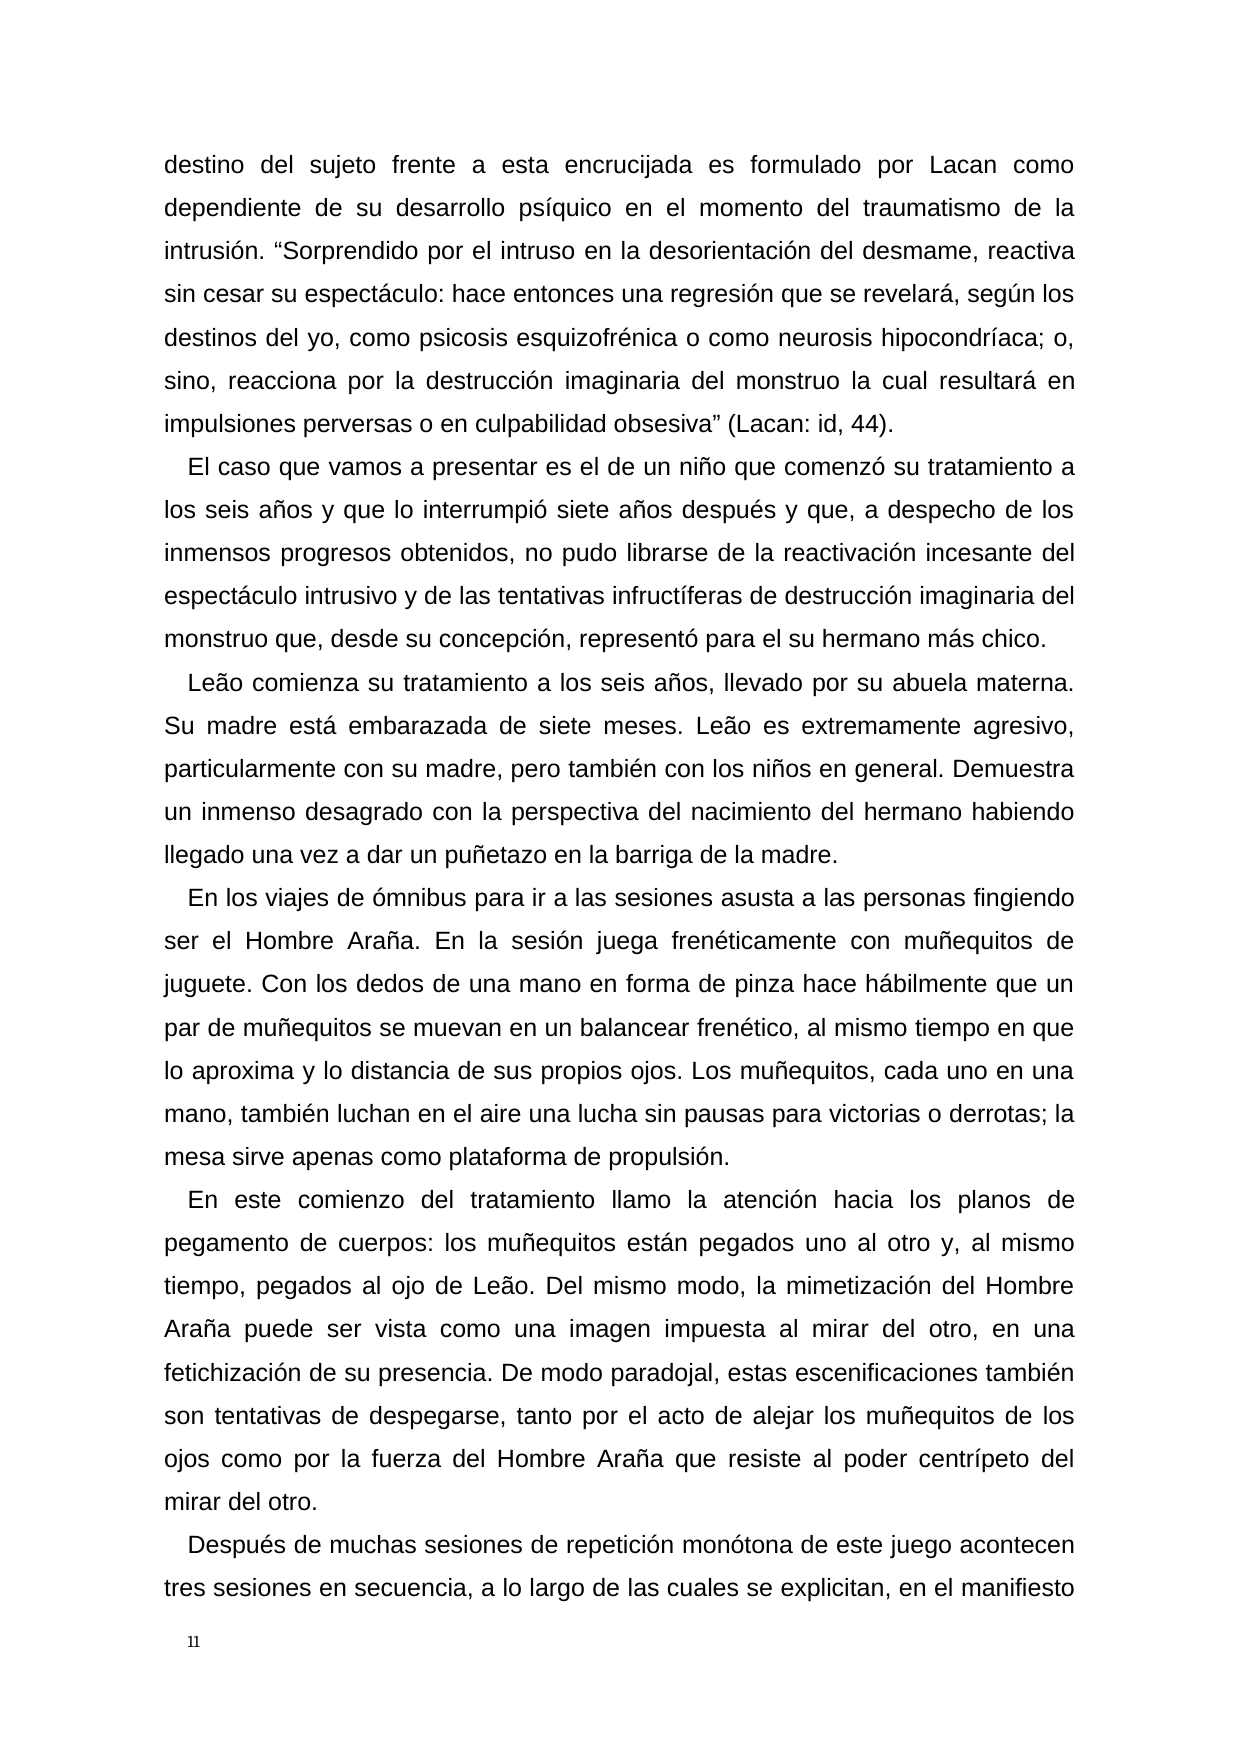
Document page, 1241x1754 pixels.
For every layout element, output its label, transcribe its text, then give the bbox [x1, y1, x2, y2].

text El caso que vamos a presentar es el de un niño que comenzó su tratamiento a los seis años y que lo interrumpió siete años después y que, a despecho de los inmensos progresos obtenidos, no pudo librarse de la reactivación incesante del espectáculo intrusivo y de las tentativas infructíferas de destrucción imaginaria del monstruo que, desde su concepción, representó para el su hermano más chico. [164, 452, 1076, 653]
text En este comienzo del tratamiento llamo la atención hacia los planos de pegamento de cuerpos: los muñequitos están pegados uno al otro y, al mismo tiempo, pegados al ojo de Leão. Del mismo modo, la mimetización del Hombre Araña puede ser vista como una imagen impuesta al mirar del otro, en una fetichización de su presencia. De modo paradojal, estas escenificaciones también son tentativas de despegarse, tanto por el acto de alejar los muñequitos de los ojos como por la fuerza del Hombre Araña que resiste al poder centrípeto del mirar del otro. [164, 1185, 1076, 1516]
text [164, 1530, 1076, 1602]
text En los viajes de ómnibus para ir a las sesiones asusta a las personas fingiendo ser el Hombre Araña. En la sesión juega frenéticamente con muñequitos de juguete. Con los dedos de una mano en forma de pinza hace hábilmente que un par de muñequitos se muevan en un balancear frenético, al mismo tiempo en que lo aproxima y lo distancia de sus propios ojos. Los muñequitos, cada uno en una mano, también luchan en el aire una lucha sin pausas para victorias o derrotas; la mesa sirve apenas como plataforma de propulsión. [164, 883, 1076, 1171]
text Leão comienza su tratamiento a los seis años, llevado por su abuela materna. Su madre está embarazada de siete meses. Leão es extremamente agresivo, particularmente con su madre, pero también con los niños en general. Demuestra un inmenso desagrado con la perspectiva del nacimiento del hermano habiendo llegado una vez a dar un puñetazo en la barriga de la madre. [164, 667, 1076, 869]
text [164, 150, 1076, 437]
